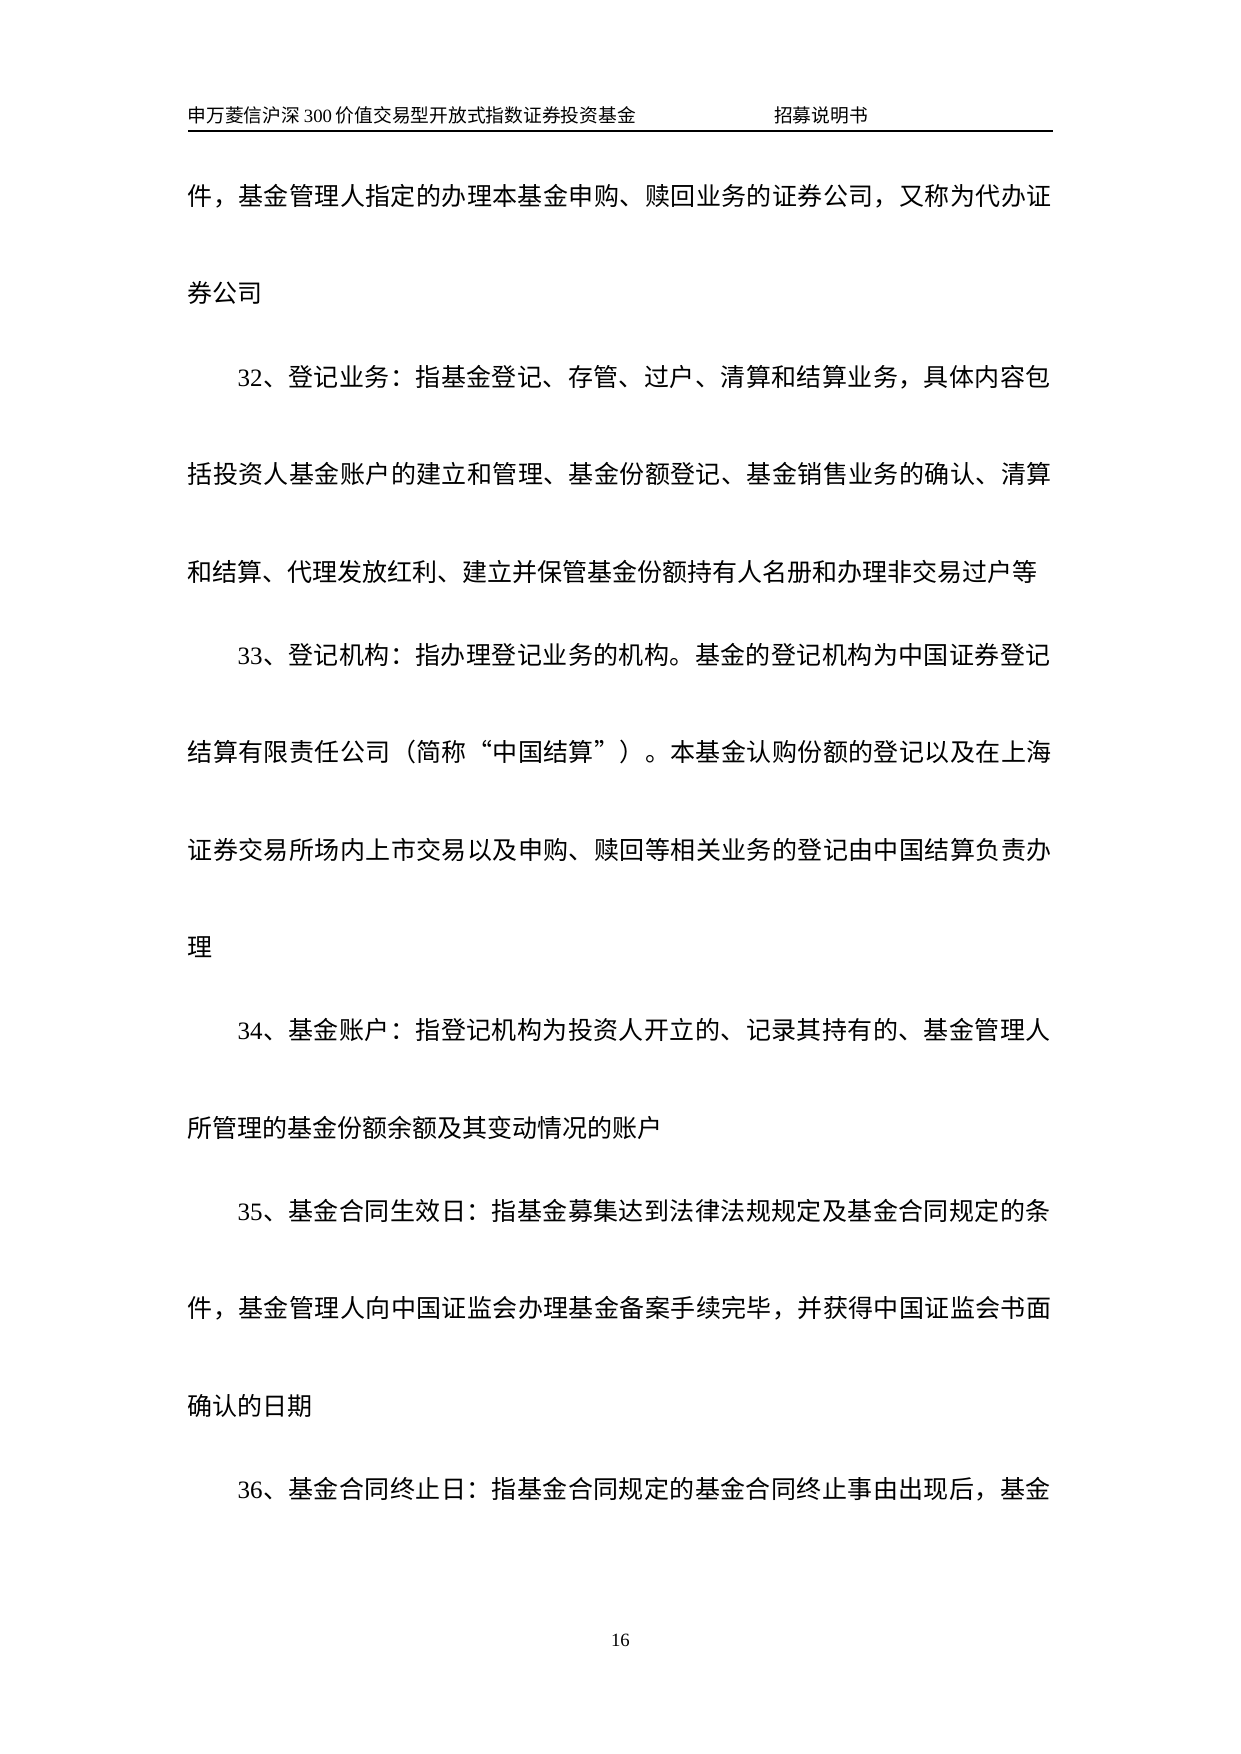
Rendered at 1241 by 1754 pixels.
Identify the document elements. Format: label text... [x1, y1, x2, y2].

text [187, 162, 1053, 324]
text 33、登记机构：指办理登记业务的机构。基金的登记机构为中国证券登记结算有限责任公司（简称“中国结算”）。本基金认购份额的登记以及在上海证券交易所场内上市交易以及申购、赎回等相关业务的登记由中国结算负责办理 [187, 621, 1053, 978]
text 34、基金账户：指登记机构为投资人开立的、记录其持有的、基金管理人所管理的基金份额余额及其变动情况的账户 [187, 996, 1053, 1159]
text 35、基金合同生效日：指基金募集达到法律法规规定及基金合同规定的条件，基金管理人向中国证监会办理基金备案手续完毕，并获得中国证监会书面确认的日期 [187, 1177, 1053, 1437]
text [187, 1455, 1053, 1520]
text 32、登记业务：指基金登记、存管、过户、清算和结算业务，具体内容包括投资人基金账户的建立和管理、基金份额登记、基金销售业务的确认、清算和结算、代理发放红利、建立并保管基金份额持有人名册和办理非交易过户等 [187, 343, 1053, 603]
